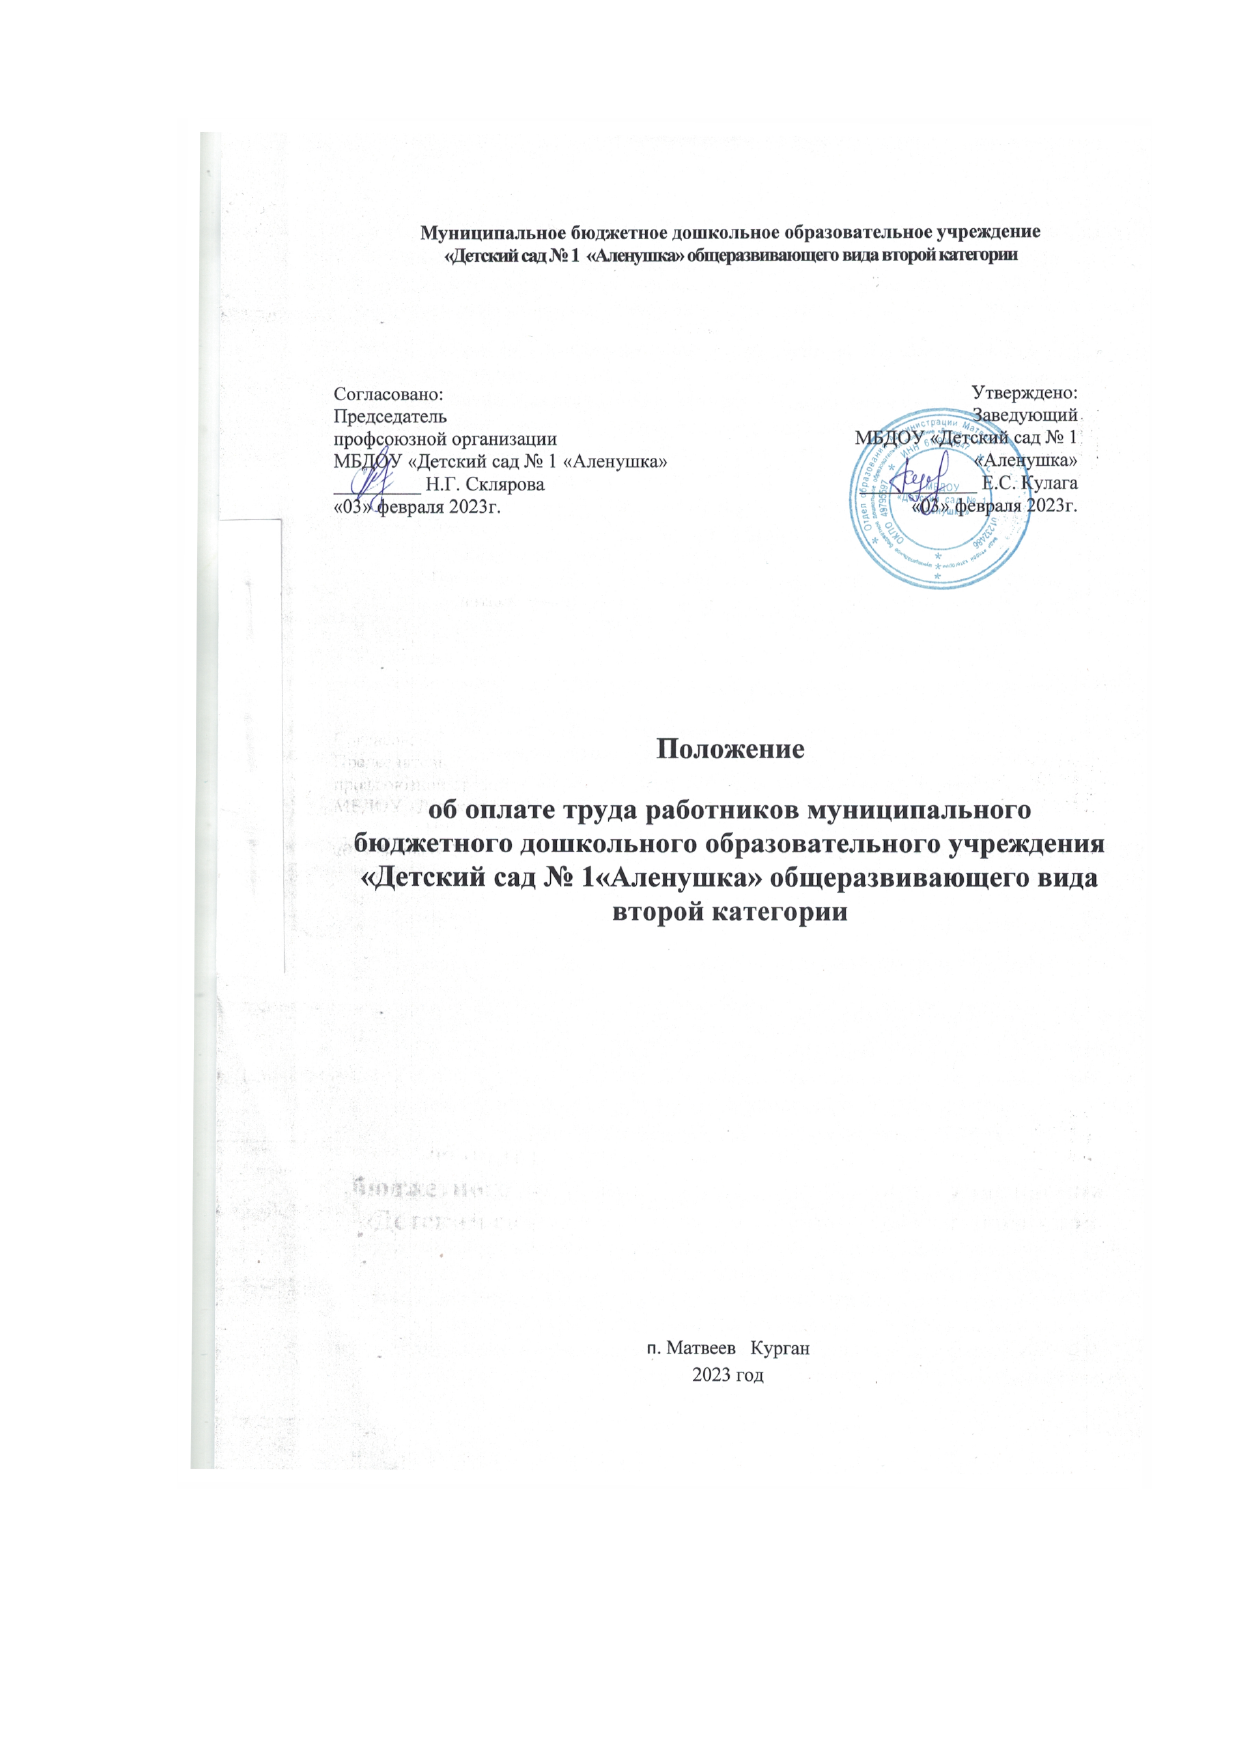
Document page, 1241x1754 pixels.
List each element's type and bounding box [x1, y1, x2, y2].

picture [177, 118, 1152, 1489]
